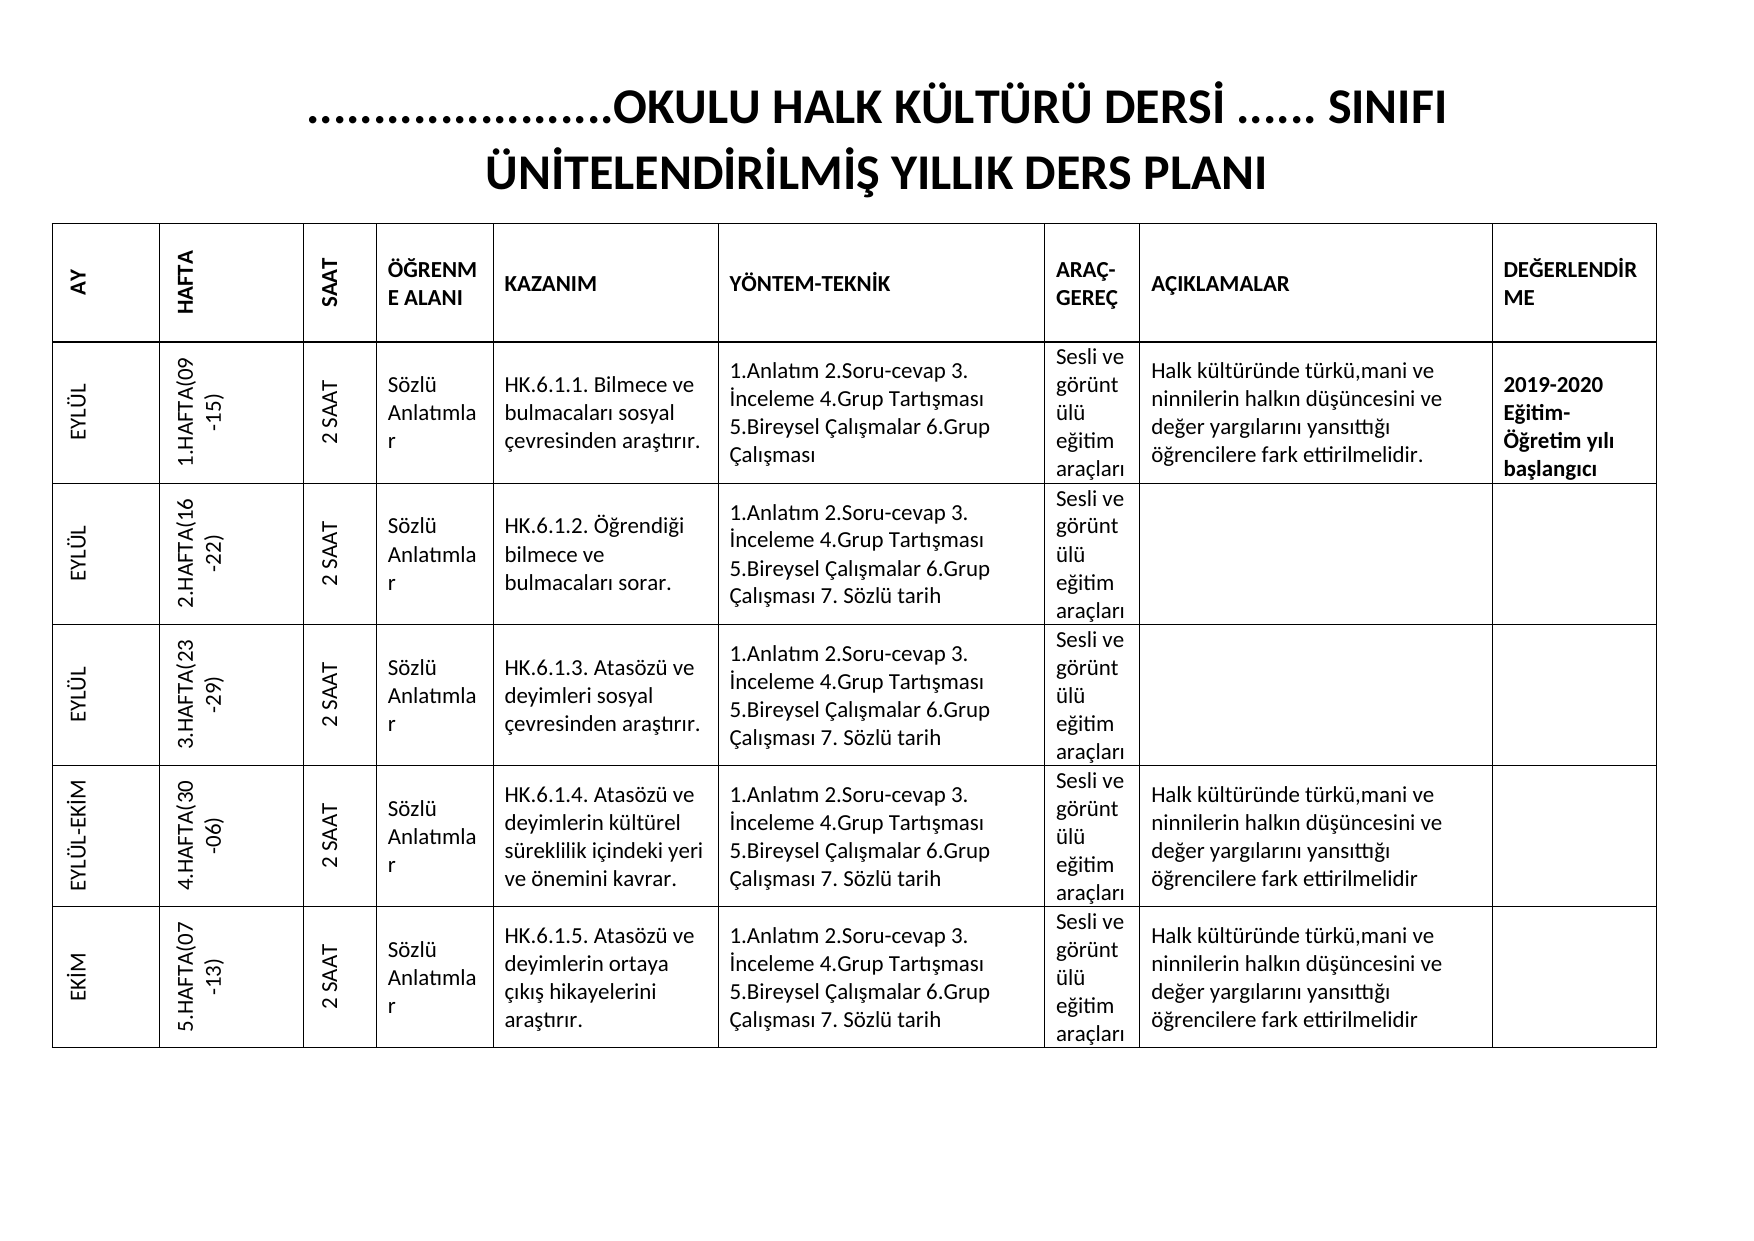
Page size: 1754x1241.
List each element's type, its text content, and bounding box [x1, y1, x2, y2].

table_header KAZANIM [494, 224, 718, 341]
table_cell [494, 907, 718, 1047]
table_cell HK.6.1.3. Atasözü ve deyimleri sosyal çevresinden araştırır. [494, 625, 718, 765]
table_cell Sözlü Anlatımlar [377, 484, 493, 624]
table_cell HK.6.1.4. Atasözü ve deyimlerin kültürel süreklilik içindeki yeri ve önemini kavrar. [494, 766, 718, 906]
table_header SAAT [304, 224, 376, 341]
table_cell HK.6.1.1. Bilmece ve bulmacaları sosyal çevresinden araştırır. [494, 343, 718, 483]
table_cell 2 SAAT [304, 625, 376, 765]
table_cell [1493, 625, 1656, 765]
table_cell Sesli ve görüntülü eğitim araçları [1045, 907, 1139, 1047]
table_header AÇIKLAMALAR [1140, 224, 1492, 341]
table_cell 1.Anlatım 2.Soru-cevap 3. İnceleme 4.Grup Tartışması 5.Bireysel Çalışmalar 6.Grup Çalışması 7. Sözlü tarih [719, 766, 1044, 906]
table_cell 2 SAAT [304, 343, 376, 483]
table_cell Sözlü Anlatımlar [377, 343, 493, 483]
table_header ÖĞRENME ALANI [377, 224, 493, 341]
table_header HAFTA [160, 224, 303, 341]
text .......................OKULU HALK KÜLTÜRÜ DERSİ ...... SINIFI ÜNİTELENDİRİLMİŞ YILLIK DERS PLANI [75, 75, 1679, 202]
table_cell [1493, 484, 1656, 624]
table_cell [1140, 484, 1492, 624]
table_cell 2 SAAT [304, 484, 376, 624]
table_header YÖNTEM-TEKNİK [719, 224, 1044, 341]
table_cell [1493, 907, 1656, 1047]
table_cell Sesli ve görüntülü eğitim araçları [1045, 343, 1139, 483]
table_cell Halk kültüründe türkü,mani ve ninnilerin halkın düşüncesini ve değer yargılarını yansıttığı öğrencilere fark ettirilmelidir [1140, 766, 1492, 906]
table_cell Sesli ve görüntülü eğitim araçları [1045, 766, 1139, 906]
table_cell [1140, 625, 1492, 765]
table_cell 1.HAFTA(09-15) [160, 343, 303, 483]
table_cell HK.6.1.2. Öğrendiği bilmece ve bulmacaları sorar. [494, 484, 718, 624]
table_cell 1.Anlatım 2.Soru-cevap 3. İnceleme 4.Grup Tartışması 5.Bireysel Çalışmalar 6.Grup Çalışması 7. Sözlü tarih [719, 625, 1044, 765]
table_cell EKİM [53, 907, 159, 1047]
table_cell 2.HAFTA(16-22) [160, 484, 303, 624]
table_cell 4.HAFTA(30-06) [160, 766, 303, 906]
table_cell Halk kültüründe türkü,mani ve ninnilerin halkın düşüncesini ve değer yargılarını yansıttığı öğrencilere fark ettirilmelidir. [1140, 343, 1492, 483]
table_cell EYLÜL-EKİM [53, 766, 159, 906]
table_cell 2019-2020 Eğitim-Öğretim yılı başlangıcı [1493, 343, 1656, 483]
table_cell Sözlü Anlatımlar [377, 625, 493, 765]
table_cell 2 SAAT [304, 766, 376, 906]
table_cell [1493, 766, 1656, 906]
table_cell Sesli ve görüntülü eğitim araçları [1045, 484, 1139, 624]
table_header ARAÇ-GEREÇ [1045, 224, 1139, 341]
table_cell Halk kültüründe türkü,mani ve ninnilerin halkın düşüncesini ve değer yargılarını yansıttığı öğrencilere fark ettirilmelidir [1140, 907, 1492, 1047]
table_header AY [53, 224, 159, 341]
table_cell 3.HAFTA(23-29) [160, 625, 303, 765]
table_cell Sesli ve görüntülü eğitim araçları [1045, 625, 1139, 765]
table_cell 2 SAAT [304, 907, 376, 1047]
table_cell Sözlü Anlatımlar [377, 766, 493, 906]
table_cell EYLÜL [53, 625, 159, 765]
table_cell EYLÜL [53, 343, 159, 483]
table_header DEĞERLENDİRME [1493, 224, 1656, 341]
table_cell EYLÜL [53, 484, 159, 624]
table_cell Sözlü Anlatımlar [377, 907, 493, 1047]
table_cell 1.Anlatım 2.Soru-cevap 3. İnceleme 4.Grup Tartışması 5.Bireysel Çalışmalar 6.Grup Çalışması 7. Sözlü tarih [719, 484, 1044, 624]
table_cell 1.Anlatım 2.Soru-cevap 3. İnceleme 4.Grup Tartışması 5.Bireysel Çalışmalar 6.Grup Çalışması [719, 343, 1044, 483]
table_cell 5.HAFTA(07-13) [160, 907, 303, 1047]
table_cell 1.Anlatım 2.Soru-cevap 3. İnceleme 4.Grup Tartışması 5.Bireysel Çalışmalar 6.Grup Çalışması 7. Sözlü tarih [719, 907, 1044, 1047]
